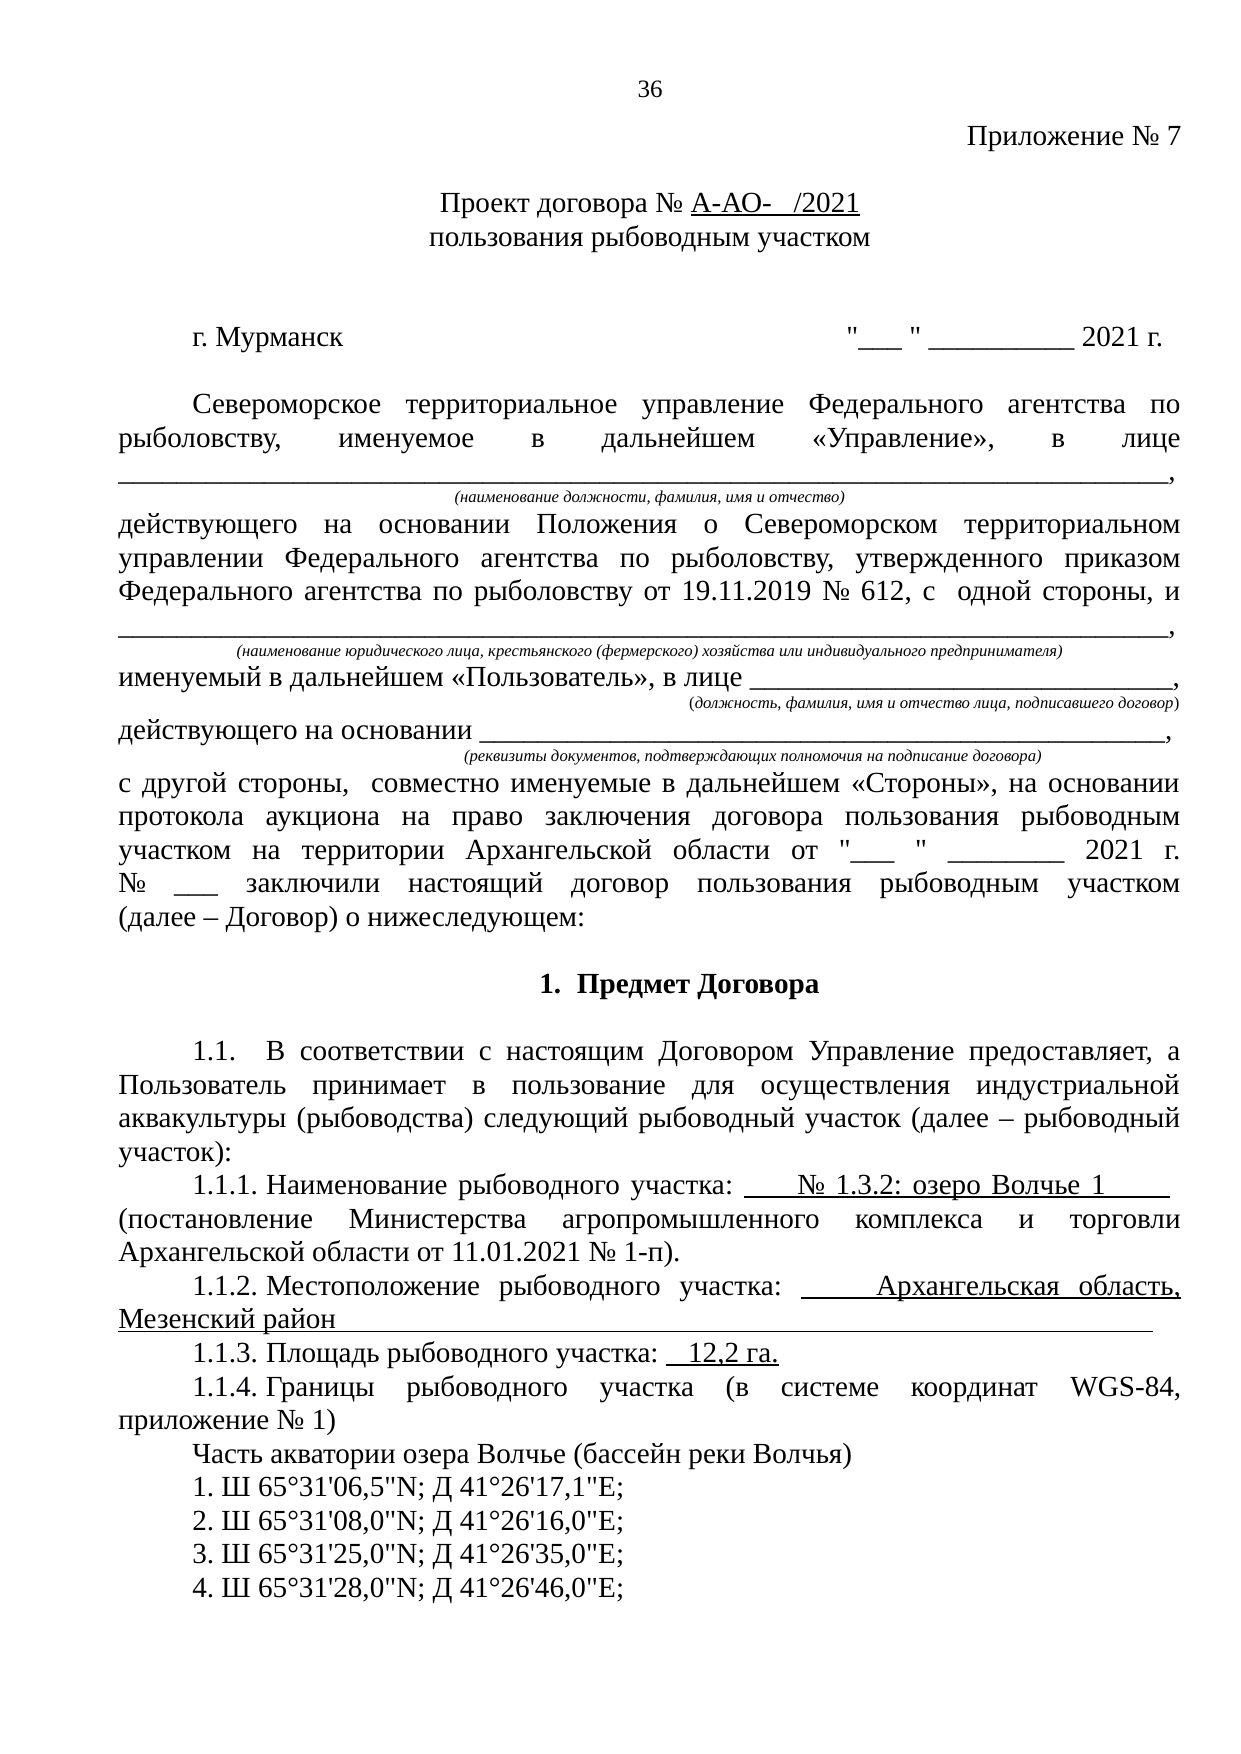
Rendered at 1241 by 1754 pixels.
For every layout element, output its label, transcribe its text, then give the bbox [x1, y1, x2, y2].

subtitle Проект договора № А-АО- /2021 [118, 185, 1181, 219]
list 2. Ш 65°31'08,0"N; Д 41°26'16,0"E; [192, 1503, 1181, 1536]
list 1. Ш 65°31'06,5"N; Д 41°26'17,1"E; [192, 1469, 1181, 1503]
subtitle пользования рыбоводным участком [118, 219, 1181, 252]
text с другой стороны, совместно именуемые в дальнейшем «Стороны», на основании протокола аукциона на право заключения договора пользования рыбоводным участком на территории Архангельской области от "___ " ________ 2021 г. № ___ заключили настоящий договор пользования рыбоводным участком (далее – Договор) о нижеследующем: [118, 765, 1181, 933]
text действующего на основании _______________________________________________, [118, 712, 1181, 746]
text (наименование юридического лица, крестьянского (фермерского) хозяйства или индивидуального предпринимателя) [118, 640, 1181, 659]
text г. Мурманск "___ " __________ 2021 г. [118, 319, 1181, 353]
list Наименование рыбоводного участка: № 1.3.2: озеро Волчье 1 (постановление Министерства агропромышленного комплекса и торговли Архангельской области от 11.01.2021 № 1-п). [118, 1167, 1181, 1268]
text именуемый в дальнейшем «Пользователь», в лице _____________________________, [118, 659, 1181, 693]
list 3. Ш 65°31'25,0"N; Д 41°26'35,0"E; [192, 1536, 1181, 1570]
text (должность, фамилия, имя и отчество лица, подписавшего договор) [118, 693, 1181, 712]
list 4. Ш 65°31'28,0"N; Д 41°26'46,0"E; [192, 1570, 1181, 1603]
text действующего на основании Положения о Североморском территориальном управлении Федерального агентства по рыболовству, утвержденного приказом Федерального агентства по рыболовству от 19.11.2019 № 612, с одной стороны, и ________________________________________________________________________, [118, 506, 1181, 640]
list Площадь рыбоводного участка: 12,2 га. [118, 1335, 1181, 1369]
text (реквизиты документов, подтверждающих полномочия на подписание договора) [118, 746, 1181, 765]
list Предмет Договора [177, 966, 1181, 1000]
text (наименование должности, фамилия, имя и отчество) [118, 487, 1181, 506]
list Границы рыбоводного участка (в системе координат WGS-84, приложение № 1) [118, 1369, 1181, 1436]
text Часть акватории озера Волчье (бассейн реки Волчья) [192, 1436, 1181, 1469]
list Местоположение рыбоводного участка: Архангельская область, Мезенский район . [118, 1268, 1181, 1335]
text Североморское территориальное управление Федерального агентства по рыболовству, именуемое в дальнейшем «Управление», в лице ________________________________________________________________________, [118, 386, 1181, 487]
list В соответствии с настоящим Договором Управление предоставляет, а Пользователь принимает в пользование для осуществления индустриальной аквакультуры (рыбоводства) следующий рыбоводный участок (далее – рыбоводный участок): [118, 1033, 1181, 1167]
text Приложение № 7 [118, 118, 1181, 152]
